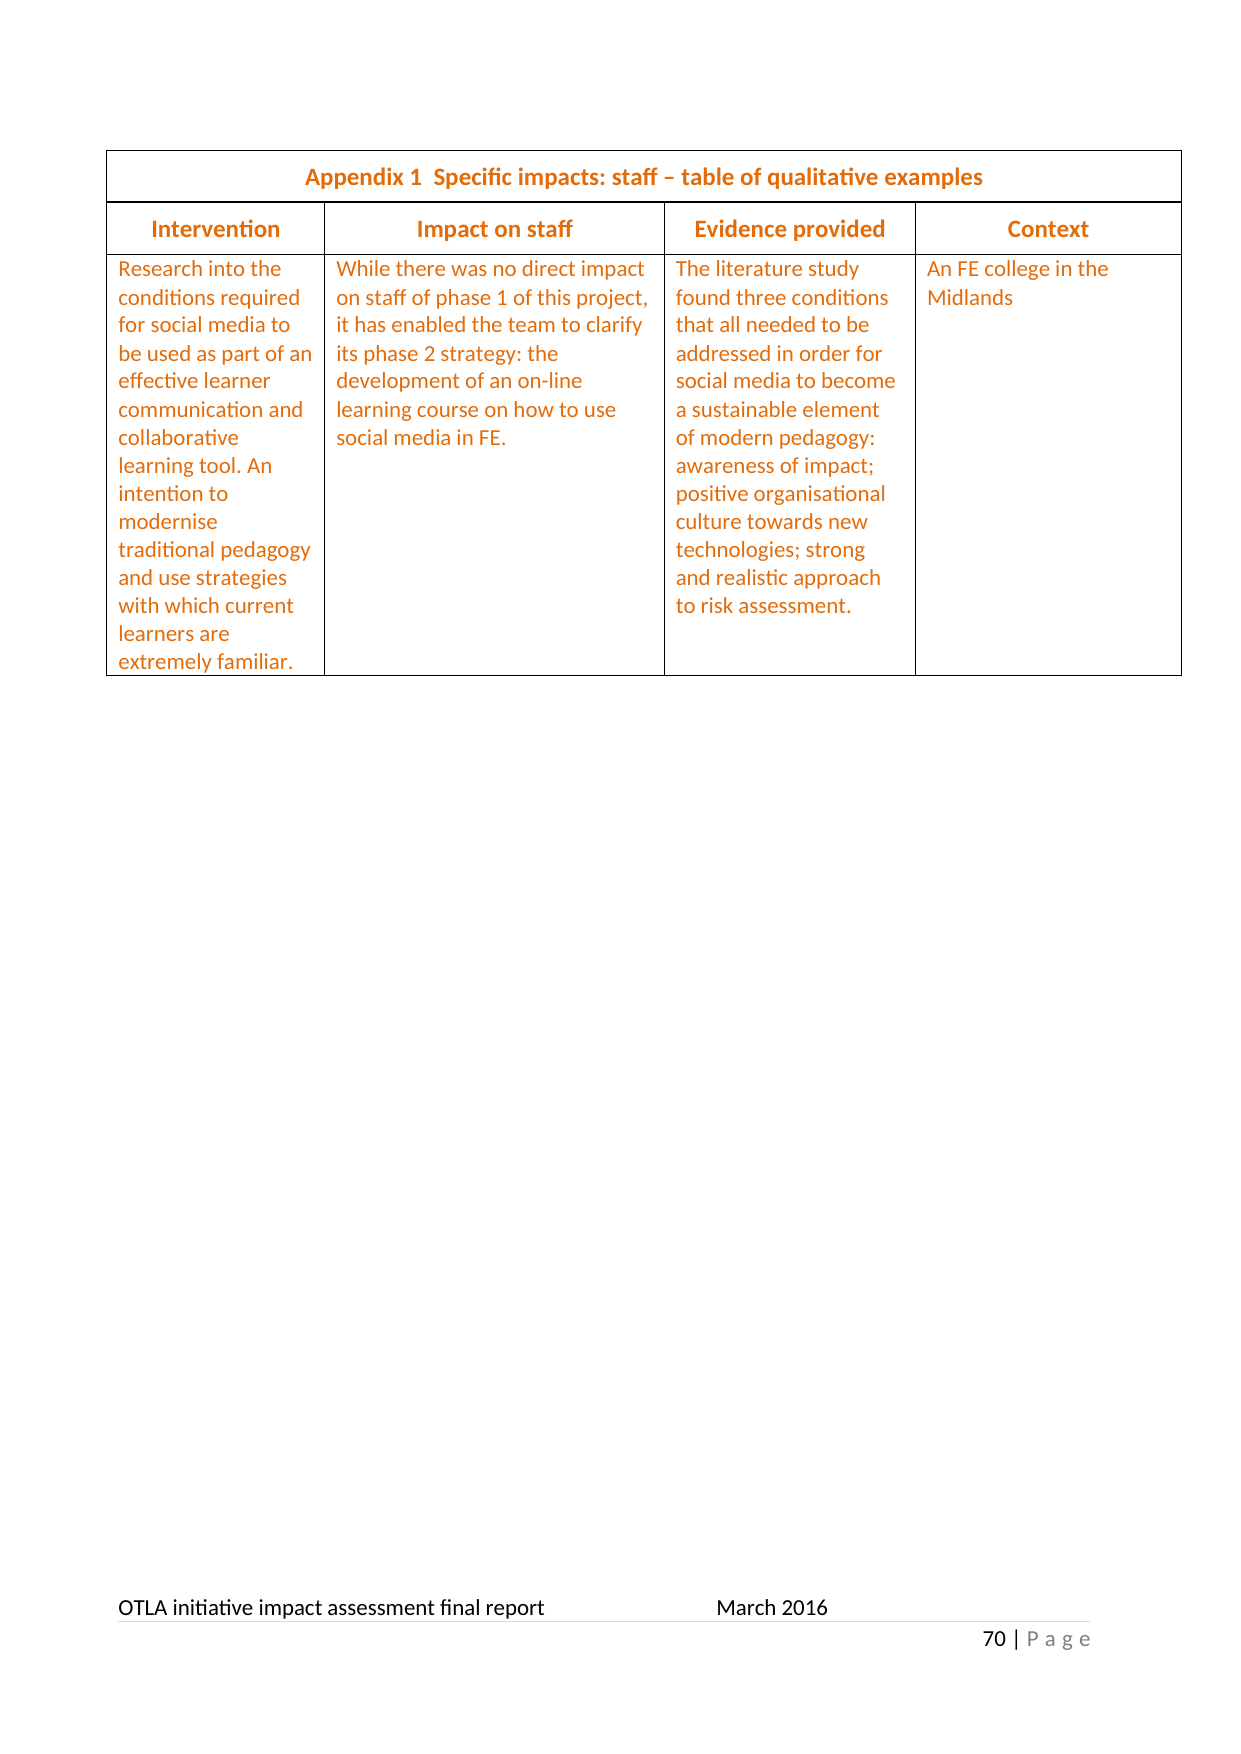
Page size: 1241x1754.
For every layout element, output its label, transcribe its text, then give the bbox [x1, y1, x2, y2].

table_header Appendix 1 Specific impacts: staff – table of qualitative examples [107, 151, 1181, 201]
table_cell While there was no direct impact on staff of phase 1 of this project, it has enabled the team to clarify its phase 2 strategy: the development of an on-line learning course on how to use social media in FE. [325, 255, 664, 675]
table_cell Context [916, 203, 1181, 253]
table_cell The literature study found three conditions that all needed to be addressed in order for social media to become a sustainable element of modern pedagogy: awareness of impact; positive organisational culture towards new technologies; strong and realistic approach to risk assessment. [665, 255, 915, 675]
table_cell Intervention [107, 203, 324, 253]
table_cell Research into the conditions required for social media to be used as part of an effective learner communication and collaborative learning tool. An intention to modernise traditional pedagogy and use strategies with which current learners are extremely familiar. [107, 255, 324, 675]
table_cell An FE college in the Midlands [916, 255, 1181, 675]
table_cell Evidence provided [665, 203, 915, 253]
table_cell Impact on staff [325, 203, 664, 253]
